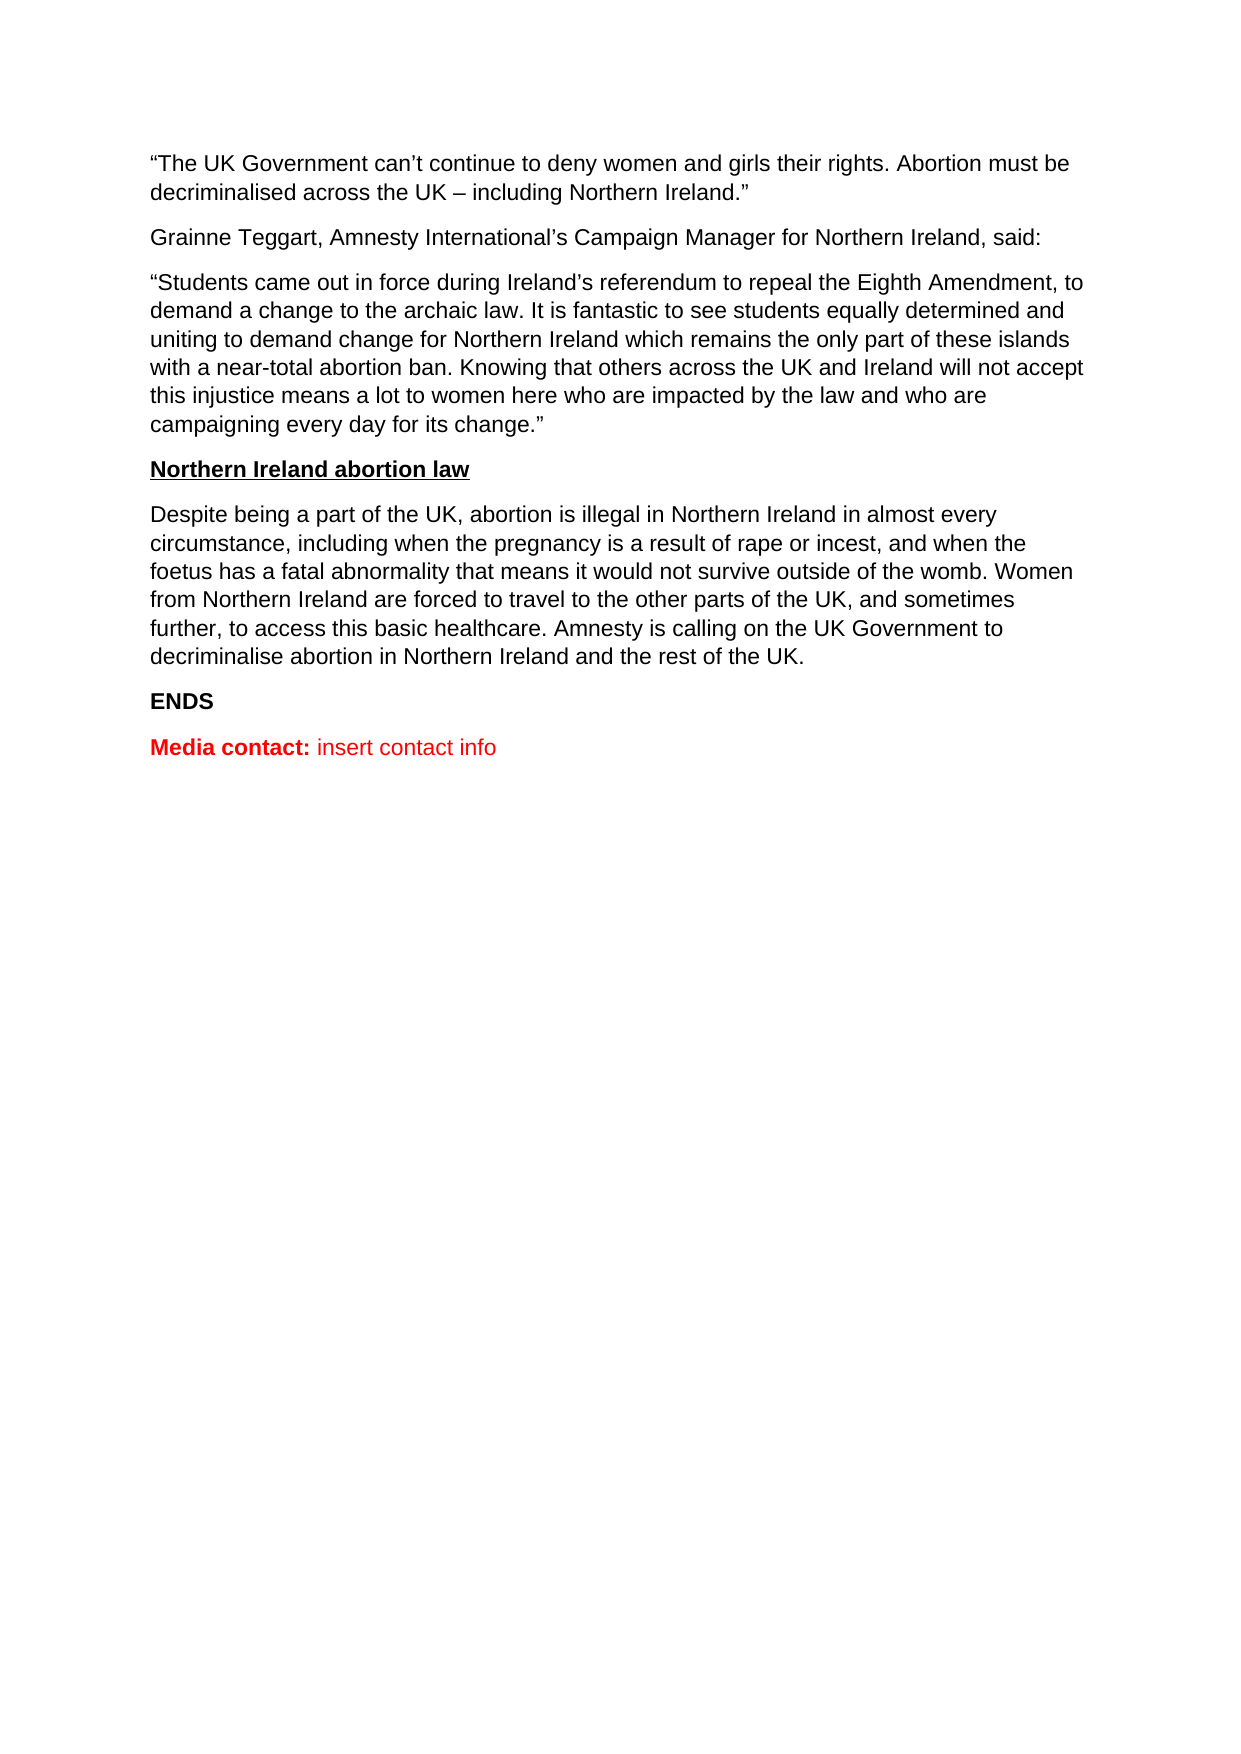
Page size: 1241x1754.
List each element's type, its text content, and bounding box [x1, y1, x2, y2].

text Media contact: insert contact info [150, 733, 1090, 760]
text “The UK Government can’t continue to deny women and girls their rights. Abortion must be decriminalised across the UK – including Northern Ireland.” [150, 150, 1090, 205]
text “Students came out in force during Ireland’s referendum to repeal the Eighth Amendment, to demand a change to the archaic law. It is fantastic to see students equally determined and uniting to demand change for Northern Ireland which remains the only part of these islands with a near-total abortion ban. Knowing that others across the UK and Ireland will not accept this injustice means a lot to women here who are impacted by the law and who are campaigning every day for its change.” [150, 269, 1090, 437]
text Northern Ireland abortion law [150, 456, 1090, 482]
text Grainne Teggart, Amnesty International’s Campaign Manager for Northern Ireland, said: [150, 223, 1090, 250]
text ENDS [150, 688, 1090, 715]
text Despite being a part of the UK, abortion is illegal in Northern Ireland in almost every circumstance, including when the pregnancy is a result of rape or incest, and when the foetus has a fatal abnormality that means it would not survive outside of the womb. Women from Northern Ireland are forced to travel to the other parts of the UK, and sometimes further, to access this basic healthcare. Amnesty is calling on the UK Government to decriminalise abortion in Northern Ireland and the rest of the UK. [150, 501, 1090, 669]
